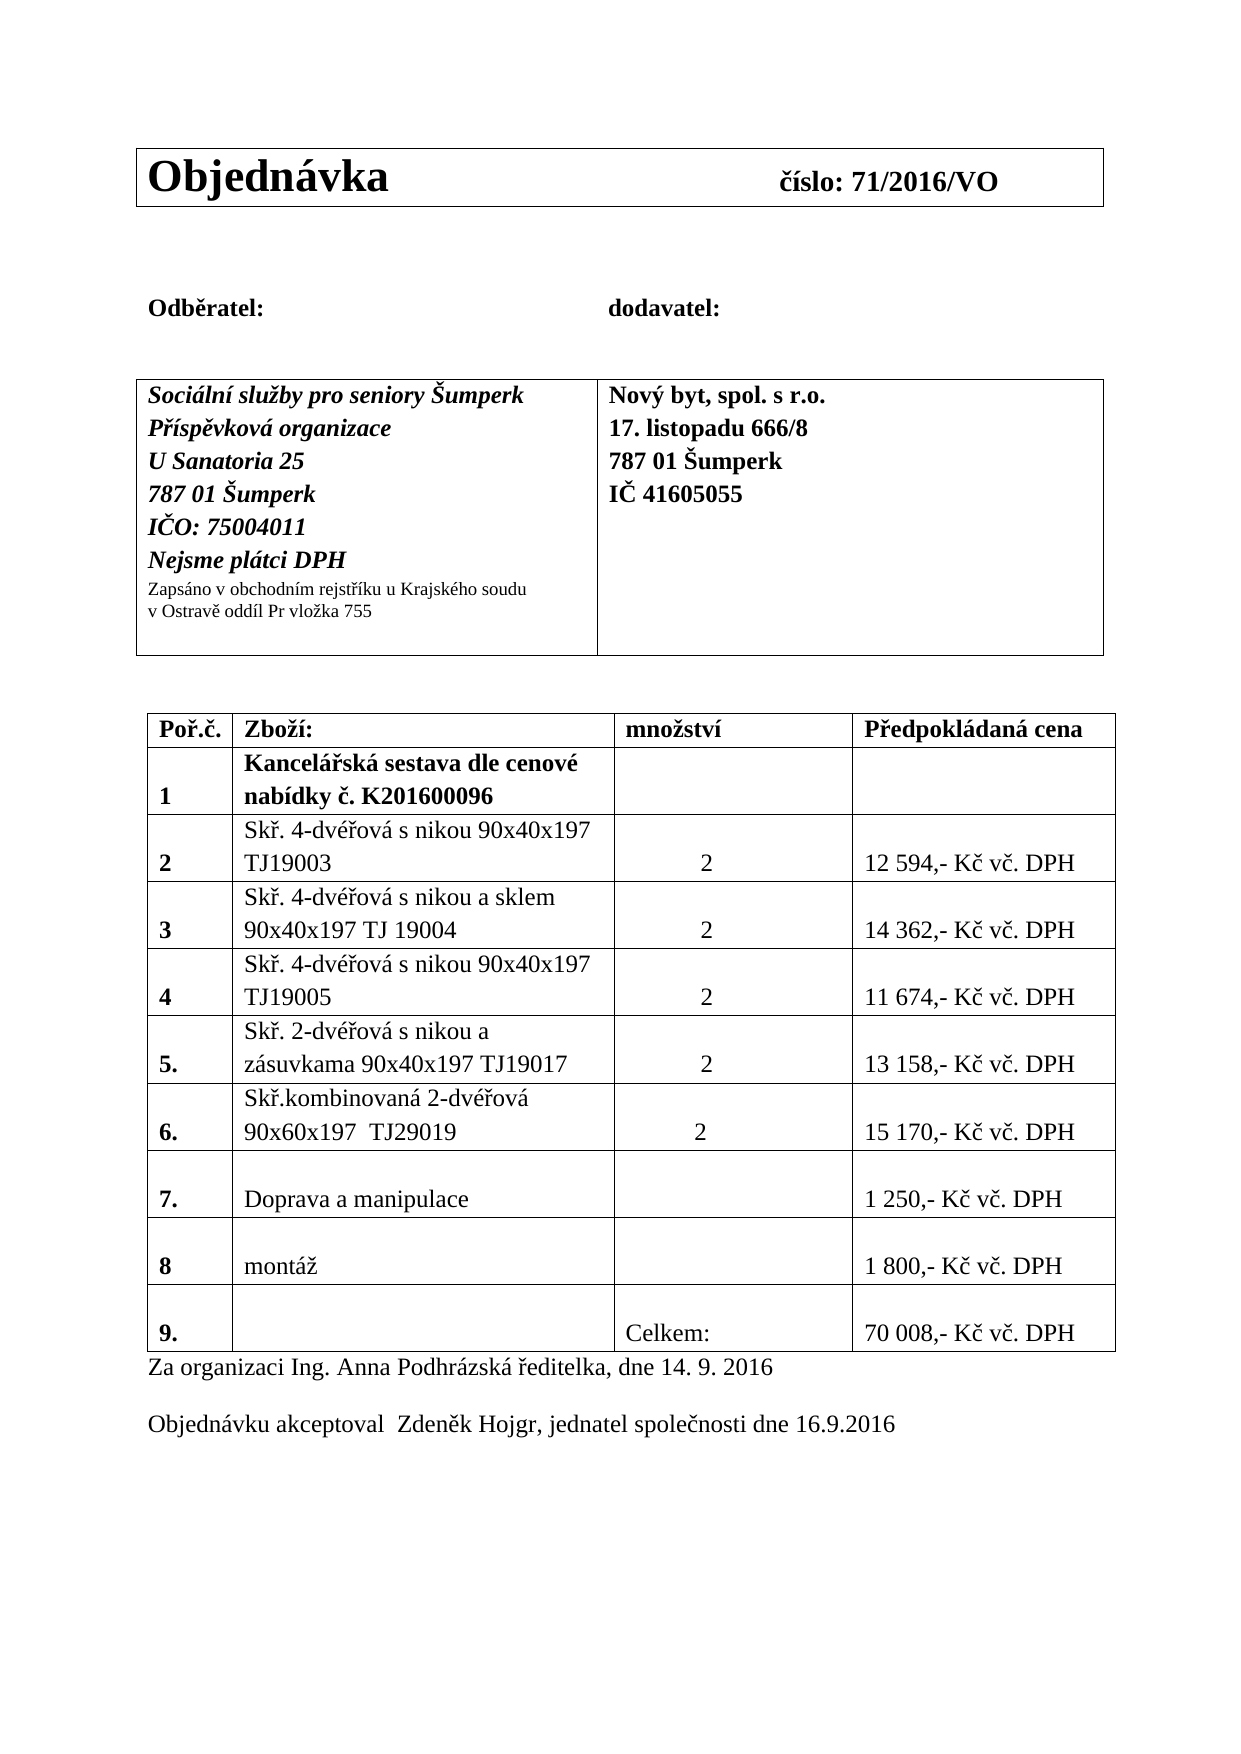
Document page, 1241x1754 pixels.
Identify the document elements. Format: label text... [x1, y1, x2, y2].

table_cell Skř. 2-dvéřová s nikou a zásuvkama 90x40x197 TJ19017 [233, 1016, 614, 1082]
table_cell 6. [148, 1084, 232, 1149]
table_cell 2 [615, 1016, 852, 1082]
table_cell 5. [148, 1016, 232, 1082]
table_cell 13 158,- Kč vč. DPH [853, 1016, 1115, 1082]
table_cell 3 [148, 882, 232, 948]
table_cell [615, 748, 852, 814]
table_header Sociální služby pro seniory Šumperk Příspěvková organizace U Sanatoria 25 787 01 Šumperk IČO: 75004011 Nejsme plátci DPH Zapsáno v obchodním rejstříku u Krajského soudu v Ostravě oddíl Pr vložka 755 [137, 380, 597, 654]
table_cell 1 250,- Kč vč. DPH [853, 1151, 1115, 1217]
table_cell Skř. 4-dvéřová s nikou 90x40x197 TJ19003 [233, 815, 614, 881]
table_cell 2 [615, 815, 852, 881]
table_cell Doprava a manipulace [233, 1151, 614, 1217]
text Objednávku akceptoval Zdeněk Hojgr, jednatel společnosti dne 16.9.2016 [148, 1409, 1093, 1438]
table_cell 11 674,- Kč vč. DPH [853, 949, 1115, 1015]
text Odběratel: dodavatel: [148, 293, 1093, 322]
table_cell 70 008,- Kč vč. DPH [853, 1285, 1115, 1351]
table_cell 12 594,- Kč vč. DPH [853, 815, 1115, 881]
table_cell 15 170,- Kč vč. DPH [853, 1084, 1115, 1149]
table_cell 2 [615, 1084, 852, 1149]
table_cell Celkem: [615, 1285, 852, 1351]
table_cell 7. [148, 1151, 232, 1217]
table_cell [233, 1285, 614, 1351]
table_cell montáž [233, 1218, 614, 1284]
table_cell 1 [148, 748, 232, 814]
table_cell 1 800,- Kč vč. DPH [853, 1218, 1115, 1284]
table_cell 2 [615, 949, 852, 1015]
table_cell 4 [148, 949, 232, 1015]
table_cell 2 [148, 815, 232, 881]
table_cell [853, 748, 1115, 814]
table_header Nový byt, spol. s r.o. 17. listopadu 666/8 787 01 Šumperk IČ 41605055 [598, 380, 1103, 654]
table_cell 14 362,- Kč vč. DPH [853, 882, 1115, 948]
table_cell Skř. 4-dvéřová s nikou 90x40x197 TJ19005 [233, 949, 614, 1015]
text Za organizaci Ing. Anna Podhrázská ředitelka, dne 14. 9. 2016 [148, 1352, 1093, 1381]
table_header Poř.č. [148, 714, 232, 747]
table_cell [615, 1218, 852, 1284]
table_header Zboží: [233, 714, 614, 747]
table_cell 9. [148, 1285, 232, 1351]
table_cell Skř.kombinovaná 2-dvéřová 90x60x197 TJ29019 [233, 1084, 614, 1149]
table_cell 8 [148, 1218, 232, 1284]
table_header množství [615, 714, 852, 747]
table_cell 2 [615, 882, 852, 948]
table_header Předpokládaná cena [853, 714, 1115, 747]
table_cell [615, 1151, 852, 1217]
table_cell Kancelářská sestava dle cenové nabídky č. K201600096 [233, 748, 614, 814]
table_cell Skř. 4-dvéřová s nikou a sklem 90x40x197 TJ 19004 [233, 882, 614, 948]
table_header Objednávka číslo: 71/2016/VO [137, 149, 1103, 206]
